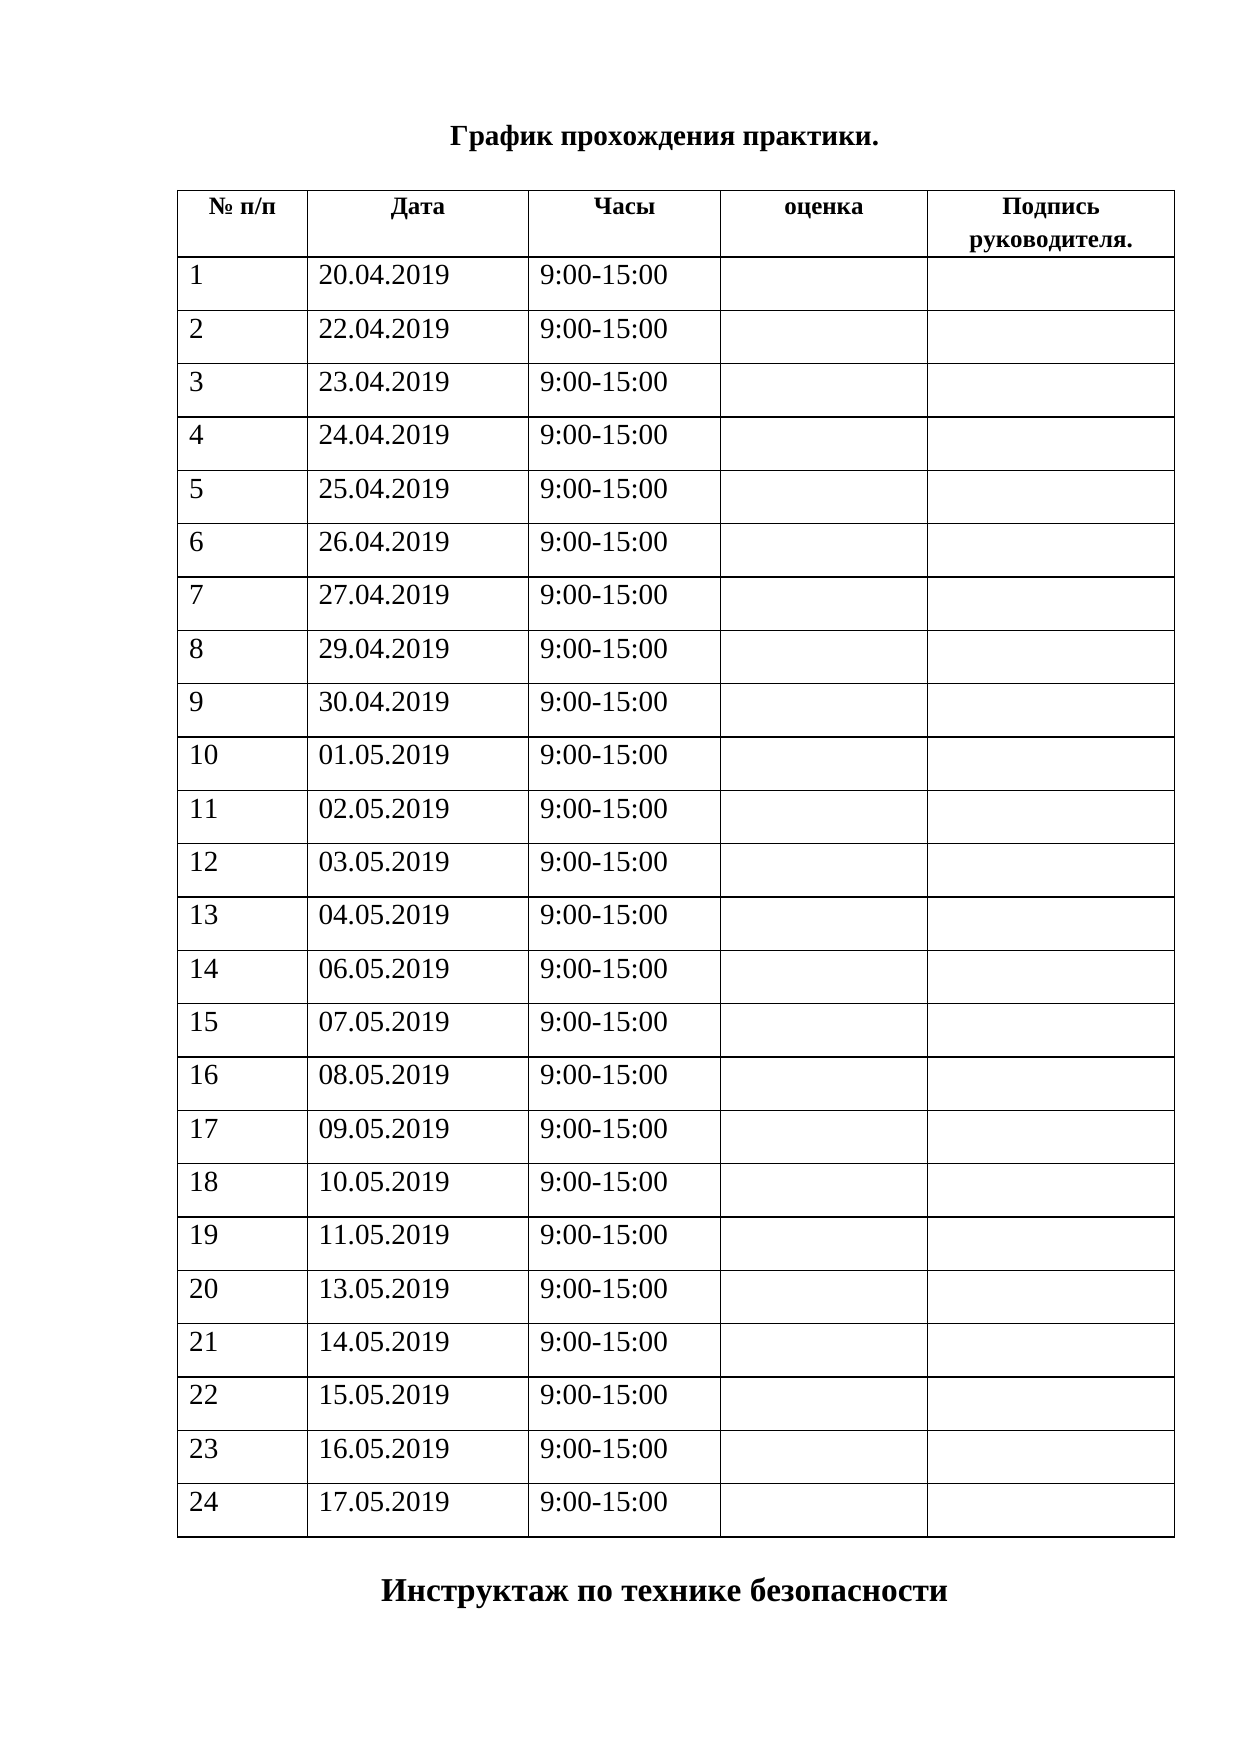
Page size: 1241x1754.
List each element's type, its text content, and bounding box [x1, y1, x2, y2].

table_cell [928, 311, 1174, 363]
table_cell 9:00-15:00 [529, 1378, 720, 1430]
table_cell 10.05.2019 [308, 1164, 528, 1216]
table_cell 9:00-15:00 [529, 1324, 720, 1376]
text Инструктаж по технике безопасности [177, 1570, 1152, 1609]
table_cell 9:00-15:00 [529, 898, 720, 950]
table_cell 11.05.2019 [308, 1218, 528, 1270]
table_cell [928, 1431, 1174, 1483]
table_cell 30.04.2019 [308, 684, 528, 736]
table_cell 11 [178, 791, 307, 843]
table_cell [721, 684, 927, 736]
table_cell [928, 258, 1174, 310]
table_cell 02.05.2019 [308, 791, 528, 843]
table_cell 20.04.2019 [308, 258, 528, 310]
table_cell 9:00-15:00 [529, 1271, 720, 1323]
table_cell 23.04.2019 [308, 364, 528, 416]
table_cell [928, 631, 1174, 683]
table_cell 9:00-15:00 [529, 684, 720, 736]
table_cell 3 [178, 364, 307, 416]
table_cell 16.05.2019 [308, 1431, 528, 1483]
table_cell 01.05.2019 [308, 738, 528, 790]
table_cell [721, 1164, 927, 1216]
table_cell [928, 791, 1174, 843]
table_cell 8 [178, 631, 307, 683]
table_cell 9:00-15:00 [529, 1431, 720, 1483]
table_cell [928, 844, 1174, 896]
table_cell 21 [178, 1324, 307, 1376]
table_cell [928, 1324, 1174, 1376]
table_cell 9:00-15:00 [529, 1218, 720, 1270]
table_cell [721, 1324, 927, 1376]
table_cell 26.04.2019 [308, 524, 528, 576]
table_cell [928, 524, 1174, 576]
table_cell [721, 1271, 927, 1323]
table_cell 12 [178, 844, 307, 896]
table_cell 29.04.2019 [308, 631, 528, 683]
table_cell 4 [178, 418, 307, 470]
table_cell [721, 1058, 927, 1110]
table_cell 22.04.2019 [308, 311, 528, 363]
table_cell [721, 524, 927, 576]
table_cell 9:00-15:00 [529, 1484, 720, 1536]
table_header оценка [721, 191, 927, 256]
table_cell [721, 951, 927, 1003]
table_cell [928, 1218, 1174, 1270]
table_cell [928, 951, 1174, 1003]
table_header № п/п [178, 191, 307, 256]
table_cell 14.05.2019 [308, 1324, 528, 1376]
table_cell [928, 1004, 1174, 1056]
table_cell 9:00-15:00 [529, 791, 720, 843]
table_cell 16 [178, 1058, 307, 1110]
table_cell 19 [178, 1218, 307, 1270]
table_cell [928, 1484, 1174, 1536]
table_cell [721, 258, 927, 310]
table_cell 04.05.2019 [308, 898, 528, 950]
table_cell 2 [178, 311, 307, 363]
table_cell [928, 1111, 1174, 1163]
table_cell [928, 578, 1174, 630]
table_cell [721, 1004, 927, 1056]
table_cell 07.05.2019 [308, 1004, 528, 1056]
table_cell [721, 631, 927, 683]
table_cell 24 [178, 1484, 307, 1536]
table_cell 17.05.2019 [308, 1484, 528, 1536]
table_cell 06.05.2019 [308, 951, 528, 1003]
table_cell [721, 791, 927, 843]
table_cell [928, 684, 1174, 736]
table_cell [928, 738, 1174, 790]
table_cell 09.05.2019 [308, 1111, 528, 1163]
table_cell 03.05.2019 [308, 844, 528, 896]
table_cell 9:00-15:00 [529, 258, 720, 310]
table_cell 14 [178, 951, 307, 1003]
table_cell 9:00-15:00 [529, 1164, 720, 1216]
table_cell 20 [178, 1271, 307, 1323]
table_cell 9:00-15:00 [529, 738, 720, 790]
table_header Подпись руководителя. [928, 191, 1174, 256]
table_cell 9:00-15:00 [529, 631, 720, 683]
table_cell 15.05.2019 [308, 1378, 528, 1430]
table_cell 9:00-15:00 [529, 1058, 720, 1110]
table_cell 15 [178, 1004, 307, 1056]
table_cell [928, 1164, 1174, 1216]
table_cell [721, 418, 927, 470]
table_cell [721, 844, 927, 896]
table_cell 1 [178, 258, 307, 310]
table_cell [928, 1271, 1174, 1323]
table_cell 23 [178, 1431, 307, 1483]
table_cell 9:00-15:00 [529, 844, 720, 896]
table_cell 18 [178, 1164, 307, 1216]
table_header Часы [529, 191, 720, 256]
table_cell [928, 418, 1174, 470]
table_cell 22 [178, 1378, 307, 1430]
table_cell [928, 364, 1174, 416]
table_cell [928, 1378, 1174, 1430]
table_cell 9:00-15:00 [529, 418, 720, 470]
table_cell 13 [178, 898, 307, 950]
table_cell 10 [178, 738, 307, 790]
table_cell [928, 1058, 1174, 1110]
table_cell 9:00-15:00 [529, 364, 720, 416]
text График прохождения практики. [177, 118, 1152, 152]
table_cell [721, 898, 927, 950]
table_cell [928, 898, 1174, 950]
table_cell 9:00-15:00 [529, 311, 720, 363]
table_cell 9 [178, 684, 307, 736]
table_cell [721, 1378, 927, 1430]
table_cell [721, 1218, 927, 1270]
table_cell 13.05.2019 [308, 1271, 528, 1323]
table_cell 9:00-15:00 [529, 1004, 720, 1056]
table_cell 9:00-15:00 [529, 524, 720, 576]
table_cell 5 [178, 471, 307, 523]
table_cell 9:00-15:00 [529, 471, 720, 523]
table_cell [721, 738, 927, 790]
table_cell 08.05.2019 [308, 1058, 528, 1110]
table_cell [721, 1111, 927, 1163]
table_cell 17 [178, 1111, 307, 1163]
table_cell 9:00-15:00 [529, 1111, 720, 1163]
table_cell [721, 364, 927, 416]
table_cell 24.04.2019 [308, 418, 528, 470]
table_cell 7 [178, 578, 307, 630]
table_cell 25.04.2019 [308, 471, 528, 523]
table_cell [721, 311, 927, 363]
table_header Дата [308, 191, 528, 256]
table_cell 6 [178, 524, 307, 576]
table_cell [721, 471, 927, 523]
table_cell 27.04.2019 [308, 578, 528, 630]
table_cell 9:00-15:00 [529, 578, 720, 630]
table_cell [928, 471, 1174, 523]
table_cell [721, 1431, 927, 1483]
table_cell [721, 578, 927, 630]
table_cell [721, 1484, 927, 1536]
table_cell 9:00-15:00 [529, 951, 720, 1003]
